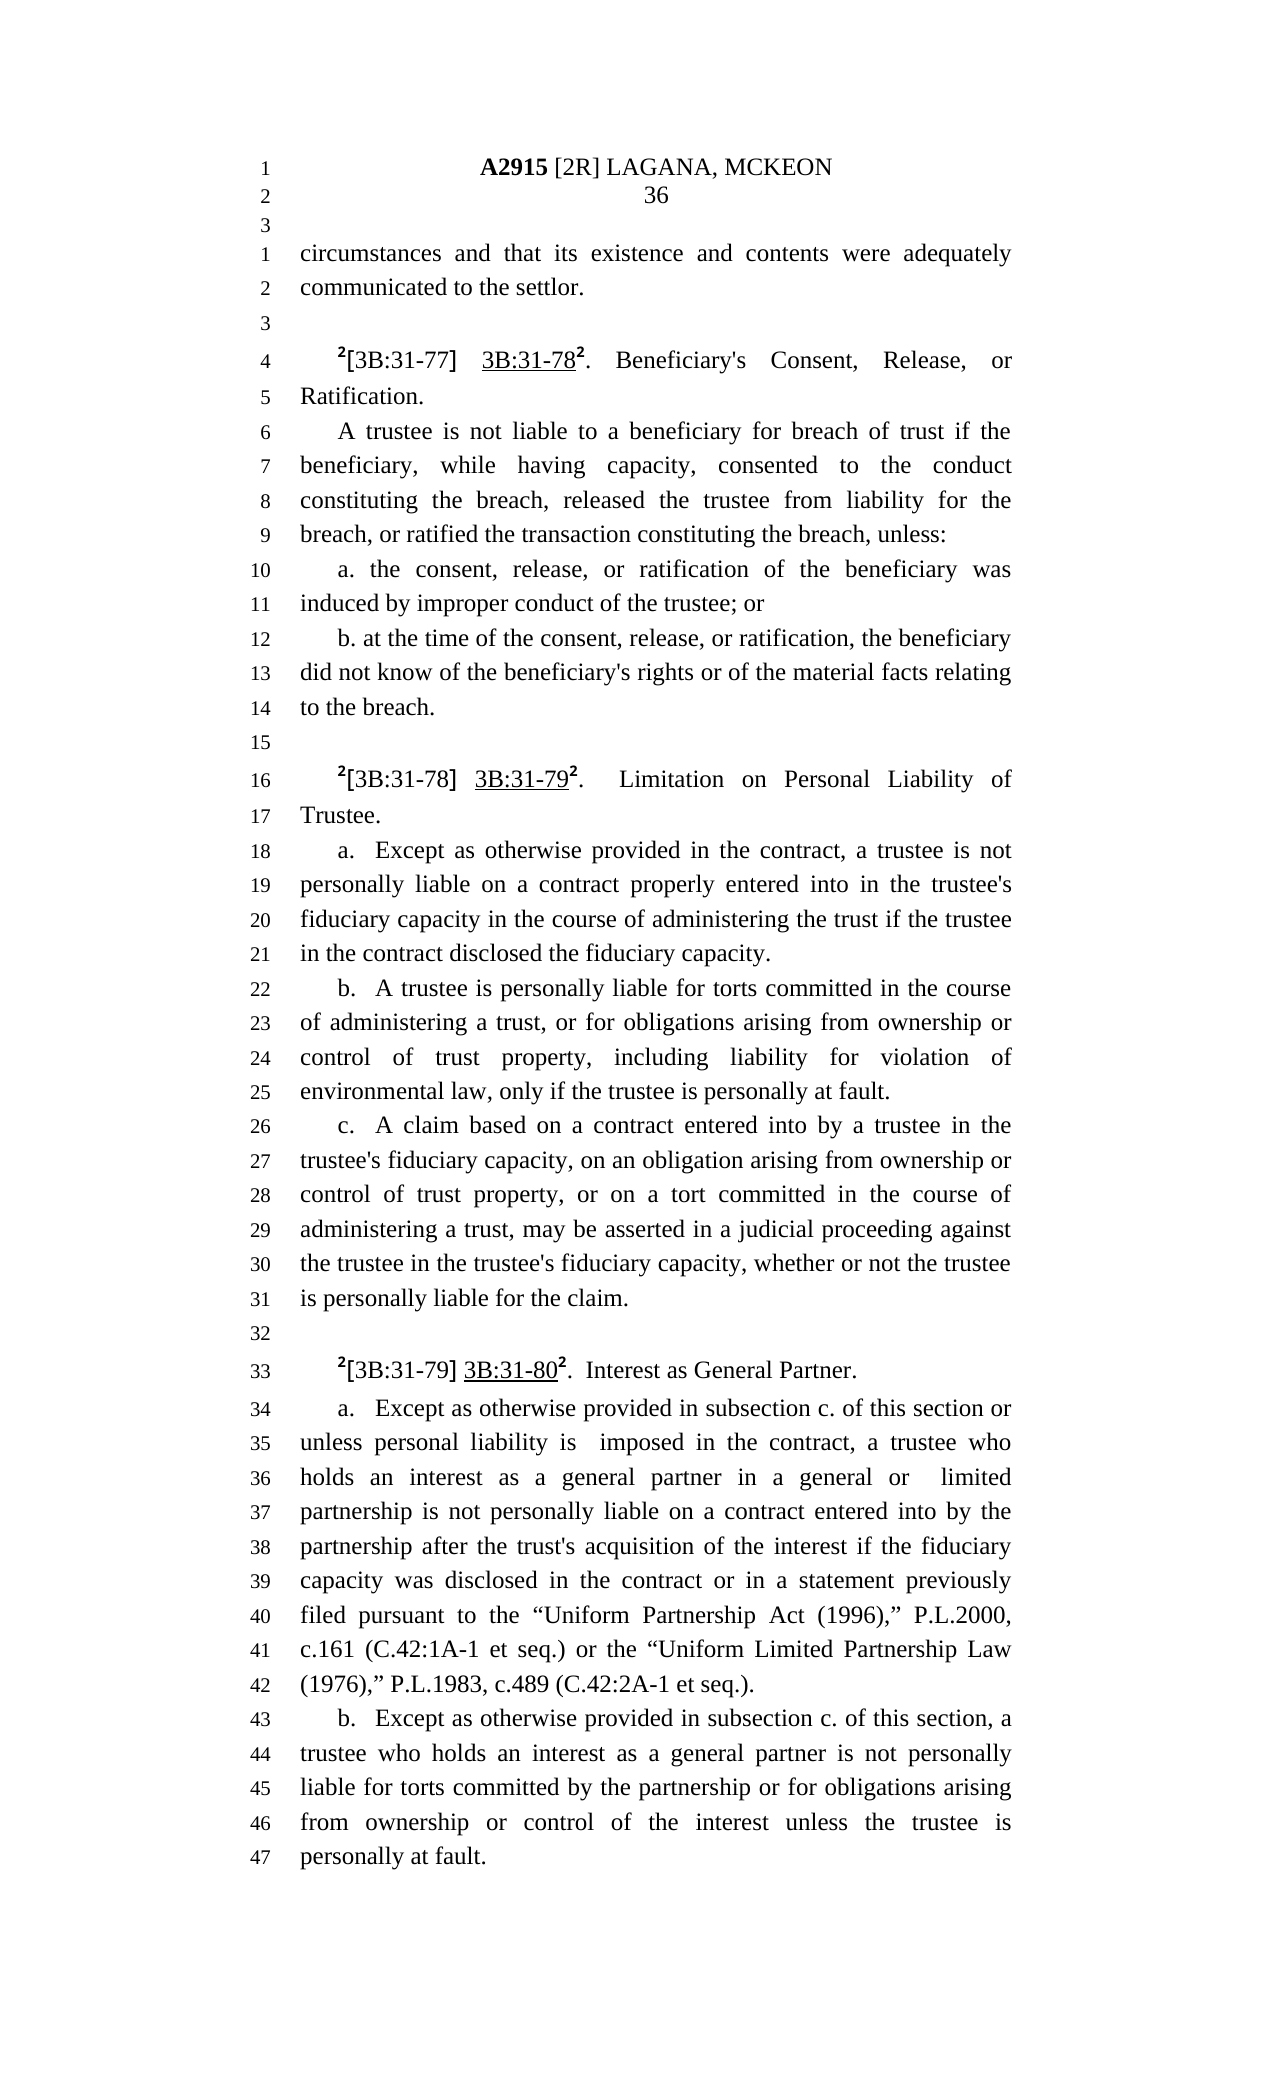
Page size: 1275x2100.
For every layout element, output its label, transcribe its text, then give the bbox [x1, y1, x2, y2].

text 2[3B:31-78] 3B:31-792. Limitation on Personal Liability of Trustee. [300, 761, 1012, 829]
text a. Except as otherwise provided in the contract, a trustee is not personally liable on a contract properly entered into in the trustee's fiduciary capacity in the course of administering the trust if the trustee in the contract disclosed the fiduciary capacity. [300, 835, 1012, 967]
text 2[3B:31-79] 3B:31-802. Interest as General Partner. [300, 1352, 1012, 1386]
text a. the consent, release, or ratification of the beneficiary was induced by improper conduct of the trustee; or [300, 554, 1012, 617]
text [300, 238, 1012, 301]
text 2[3B:31-77] 3B:31-782. Beneficiary's Consent, Release, or Ratification. [300, 341, 1012, 410]
text b. Except as otherwise provided in subsection c. of this section, a trustee who holds an interest as a general partner is not personally liable for torts committed by the partnership or for obligations arising from ownership or control of the interest unless the trustee is personally at fault. [300, 1703, 1012, 1870]
text c. A claim based on a contract entered into by a trustee in the trustee's fiduciary capacity, on an obligation arising from ownership or control of trust property, or on a tort committed in the course of administering a trust, may be asserted in a udicial proceeding against the trustee in the trustee's fiduciary capacity, whether or not the trustee is personally liable for the claim. [300, 1111, 1012, 1312]
text A trustee is not liable to a beneficiary for breach of trust if the beneficiary, while having capacity, consented to the conduct constituting the breach, released the trustee from liability for the breach, or ratified the transaction constituting the breach, unless: [300, 416, 1012, 548]
text a. Except as otherwise provided in subsection c. of this section or unless personal liability is imposed in the contract, a trustee who holds an interest as a general partner in a general or limited partnership is not personally liable on a contract entered into by the partnership after the trust's acquisition of the interest if the fiduciary capacity was disclosed in the contract or in a statement previously filed pursuant to the “Uniform Partnership Act (1996),” P.L.2000, c.161 (C.42:1A-1 et seq.) or the “Uniform Limited Partnership Law (1976),” P.L.1983, c.489 (C.42:2A-1 et seq.). [300, 1393, 1012, 1697]
text b. at the time of the consent, release, or ratification, the beneficiary did not know of the beneficiary's rights or of the material facts relating to the breach. [300, 623, 1012, 720]
text b. A trustee is personally liable for torts committed in the course of administering a trust, or for obligations arising from ownership or control of trust property, including liability for violation of environmental law, only if the trustee is personally at fault. [300, 973, 1012, 1105]
